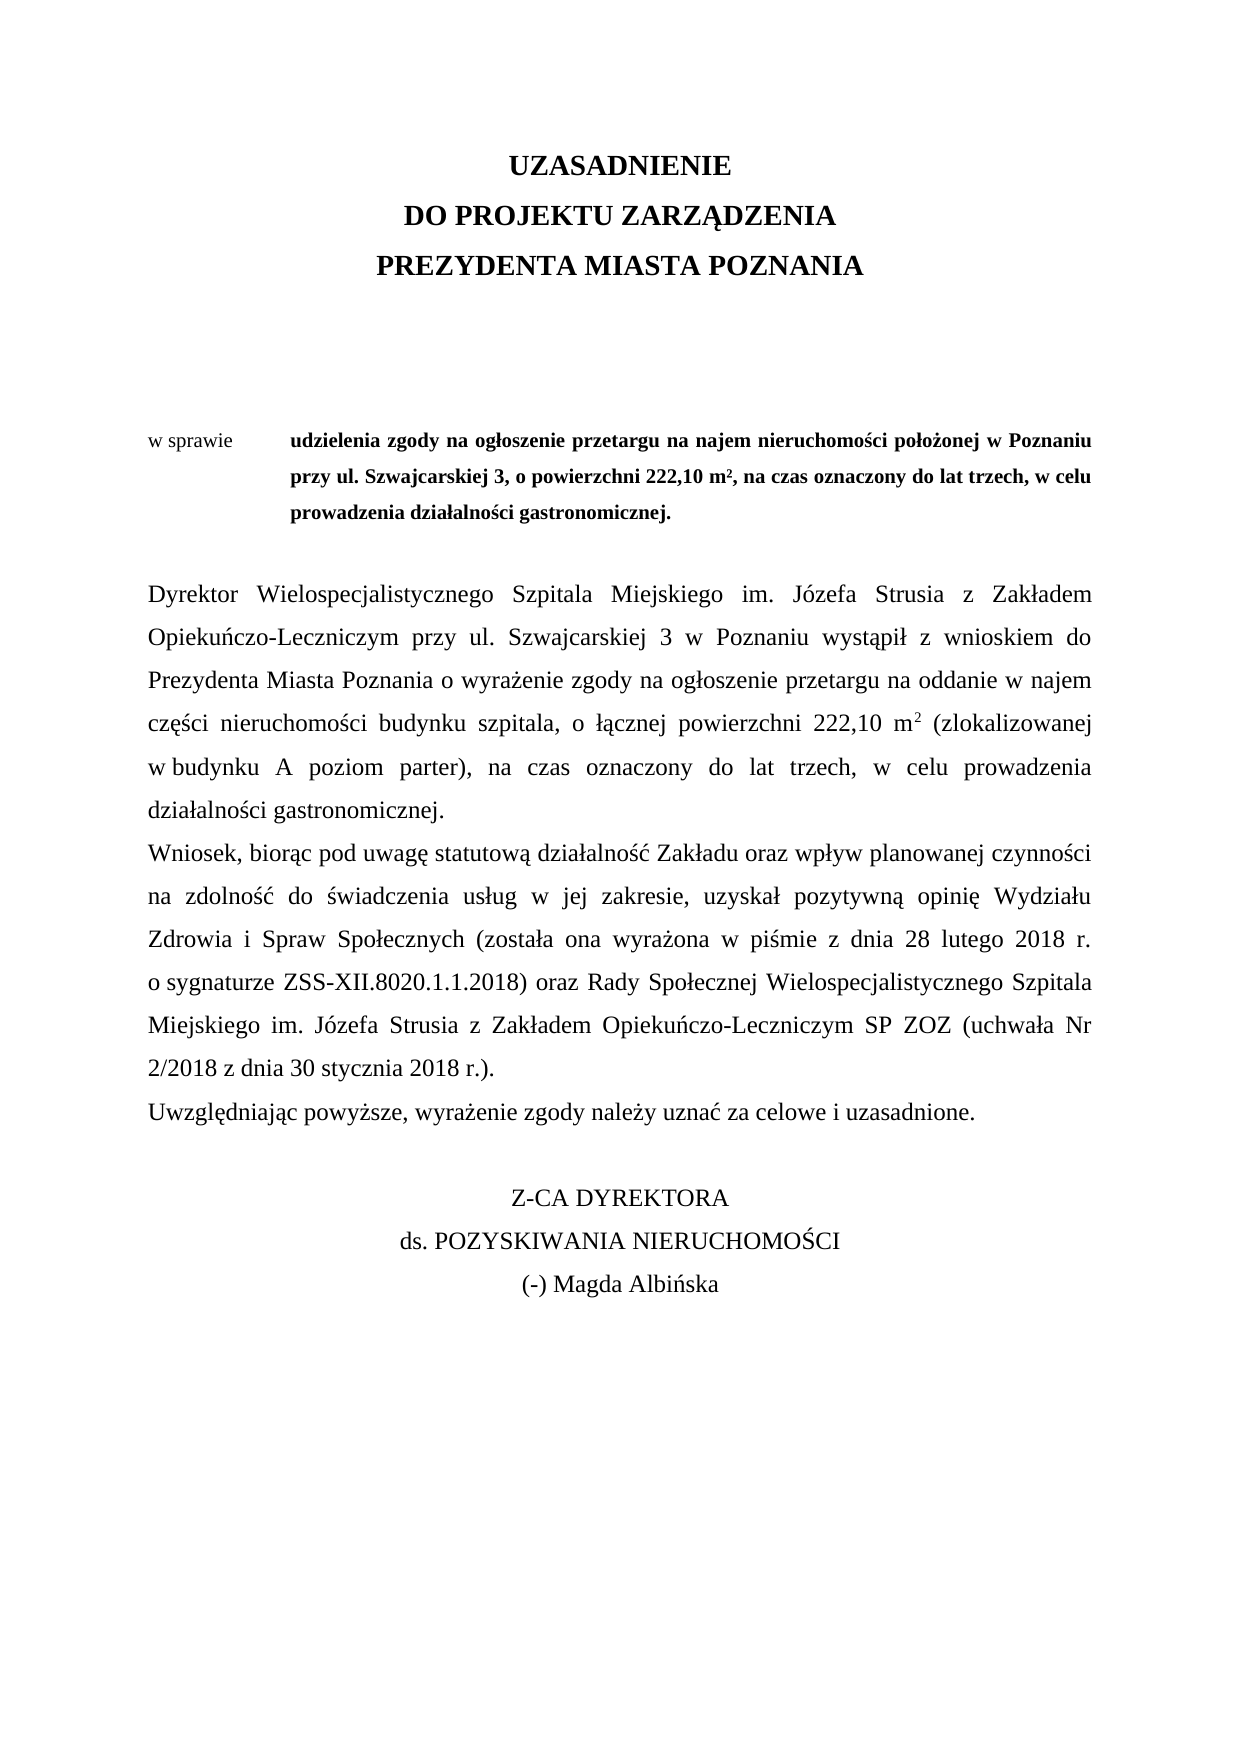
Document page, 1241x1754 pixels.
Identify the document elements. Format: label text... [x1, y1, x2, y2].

table_header w sprawie [136, 428, 279, 536]
subtitle UZASADNIENIE [148, 148, 1093, 181]
subtitle DO PROJEKTU ZARZĄDZENIA [148, 198, 1093, 231]
text Dyrektor Wielospecjalistycznego Szpitala Miejskiego im. Józefa Strusia z Zakładem Opiekuńczo-Leczniczym przy ul. Szwajcarskiej 3 w Poznaniu wystąpił z wnioskiem do Prezydenta Miasta Poznania o wyrażenie zgody na ogłoszenie przetargu na oddanie w najem części nieruchomości budynku szpitala, o łącznej powierzchni 222,10 m2 (zlokalizowanej w budynku A poziom parter), na czas oznaczony do lat trzech, w celu prowadzenia działalności gastronomicznej. [148, 579, 1093, 823]
text Wniosek, biorąc pod uwagę statutową działalność Zakładu oraz wpływ planowanej czynności na zdolność do świadczenia usług w jej zakresie, uzyskał pozytywną opinię Wydziału Zdrowia i Spraw Społecznych (została ona wyrażona w piśmie z dnia 28 lutego 2018 r. o sygnaturze ZSS-XII.8020.1.1.2018) oraz Rady Społecznej Wielospecjalistycznego Szpitala Miejskiego im. Józefa Strusia z Zakładem Opiekuńczo-Leczniczym SP ZOZ (uchwała Nr 2/2018 z dnia 30 stycznia 2018 r.). [148, 838, 1093, 1082]
text Uwzględniając powyższe, wyrażenie zgody należy uznać za celowe i uzasadnione. [148, 1097, 1093, 1125]
table_header udzielenia zgody na ogłoszenie przetargu na najem nieruchomości położonej w Poznaniu przy ul. Szwajcarskiej 3, o powierzchni 222,10 m², na czas oznaczony do lat trzech, w celu prowadzenia działalności gastronomicznej. [279, 428, 1104, 536]
text (-) Magda Albińska [148, 1269, 1093, 1298]
subtitle PREZYDENTA MIASTA POZNANIA [148, 248, 1093, 282]
text Z-CA DYREKTORA [148, 1183, 1093, 1212]
text ds. POZYSKIWANIA NIERUCHOMOŚCI [148, 1226, 1093, 1255]
